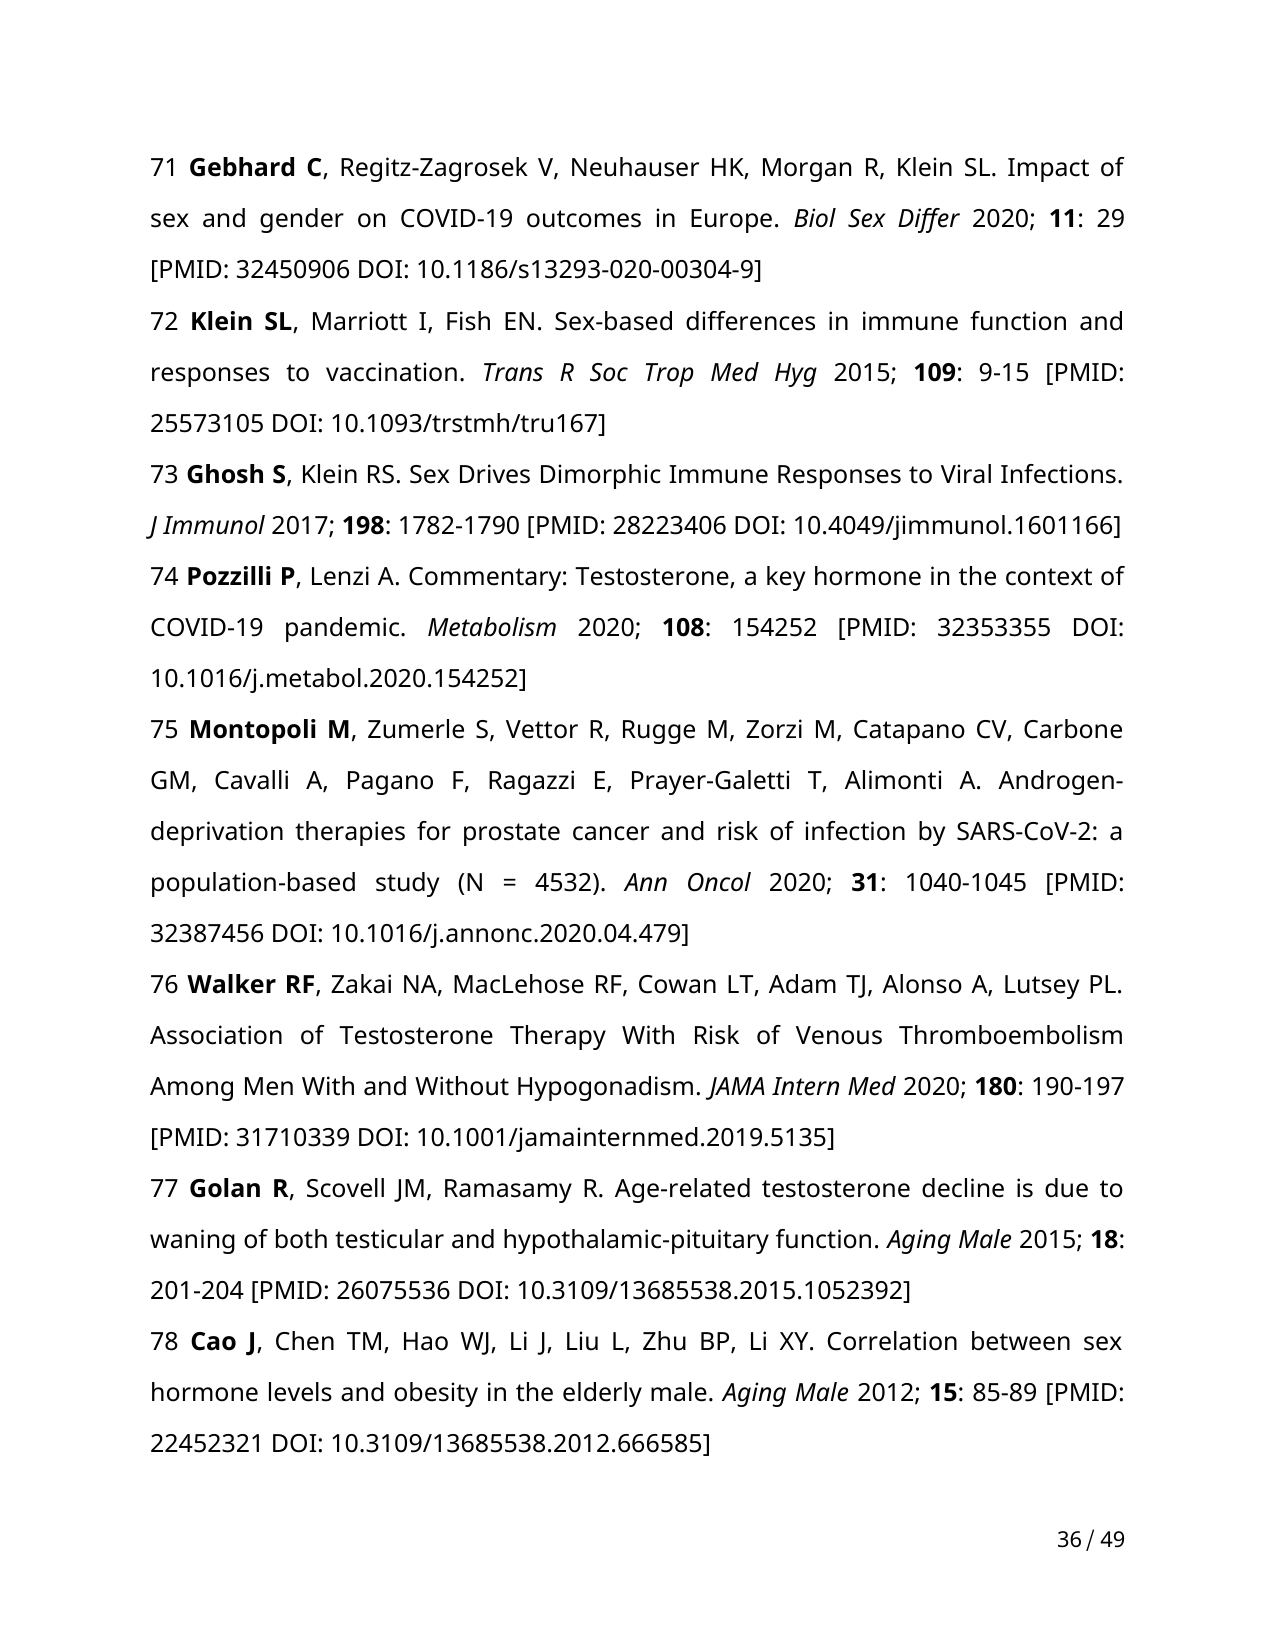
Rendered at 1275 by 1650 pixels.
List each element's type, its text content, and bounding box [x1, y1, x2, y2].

text 72 Klein SL, Marriott I, Fish EN. Sex-based differences in immune function and responses to vaccination. Trans R Soc Trop Med Hyg 2015; 109: 9-15 [PMID: 25573105 DOI: 10.1093/trstmh/tru167] [150, 303, 1125, 439]
text 71 Gebhard C, Regitz-Zagrosek V, Neuhauser HK, Morgan R, Klein SL. Impact of sex and gender on COVID-19 outcomes in Europe. Biol Sex Differ 2020; 11: 29 [PMID: 32450906 DOI: 10.1186/s13293-020-00304-9] [150, 150, 1125, 286]
text 78 Cao J, Chen TM, Hao WJ, Li J, Liu L, Zhu BP, Li XY. Correlation between sex hormone levels and obesity in the elderly male. Aging Male 2012; 15: 85-89 [PMID: 22452321 DOI: 10.3109/13685538.2012.666585] [150, 1324, 1125, 1460]
text 74 Pozzilli P, Lenzi A. Commentary: Testosterone, a key hormone in the context of COVID-19 pandemic. Metabolism 2020; 108: 154252 [PMID: 32353355 DOI: 10.1016/j.metabol.2020.154252] [150, 558, 1125, 694]
text 73 Ghosh S, Klein RS. Sex Drives Dimorphic Immune Responses to Viral Infections. J Immunol 2017; 198: 1782-1790 [PMID: 28223406 DOI: 10.4049/jimmunol.1601166] [150, 456, 1125, 541]
text 77 Golan R, Scovell JM, Ramasamy R. Age-related testosterone decline is due to waning of both testicular and hypothalamic-pituitary function. Aging Male 2015; 18: 201-204 [PMID: 26075536 DOI: 10.3109/13685538.2015.1052392] [150, 1171, 1125, 1307]
text 75 Montopoli M, Zumerle S, Vettor R, Rugge M, Zorzi M, Catapano CV, Carbone GM, Cavalli A, Pagano F, Ragazzi E, Prayer-Galetti T, Alimonti A. Androgen-deprivation therapies for prostate cancer and risk of infection by SARS-CoV-2: a population-based study (N = 4532). Ann Oncol 2020; 31: 1040-1045 [PMID: 32387456 DOI: 10.1016/j.annonc.2020.04.479] [150, 711, 1125, 950]
text 76 Walker RF, Zakai NA, MacLehose RF, Cowan LT, Adam TJ, Alonso A, Lutsey PL. Association of Testosterone Therapy With Risk of Venous Thromboembolism Among Men With and Without Hypogonadism. JAMA Intern Med 2020; 180: 190-197 [PMID: 31710339 DOI: 10.1001/jamainternmed.2019.5135] [150, 967, 1125, 1154]
